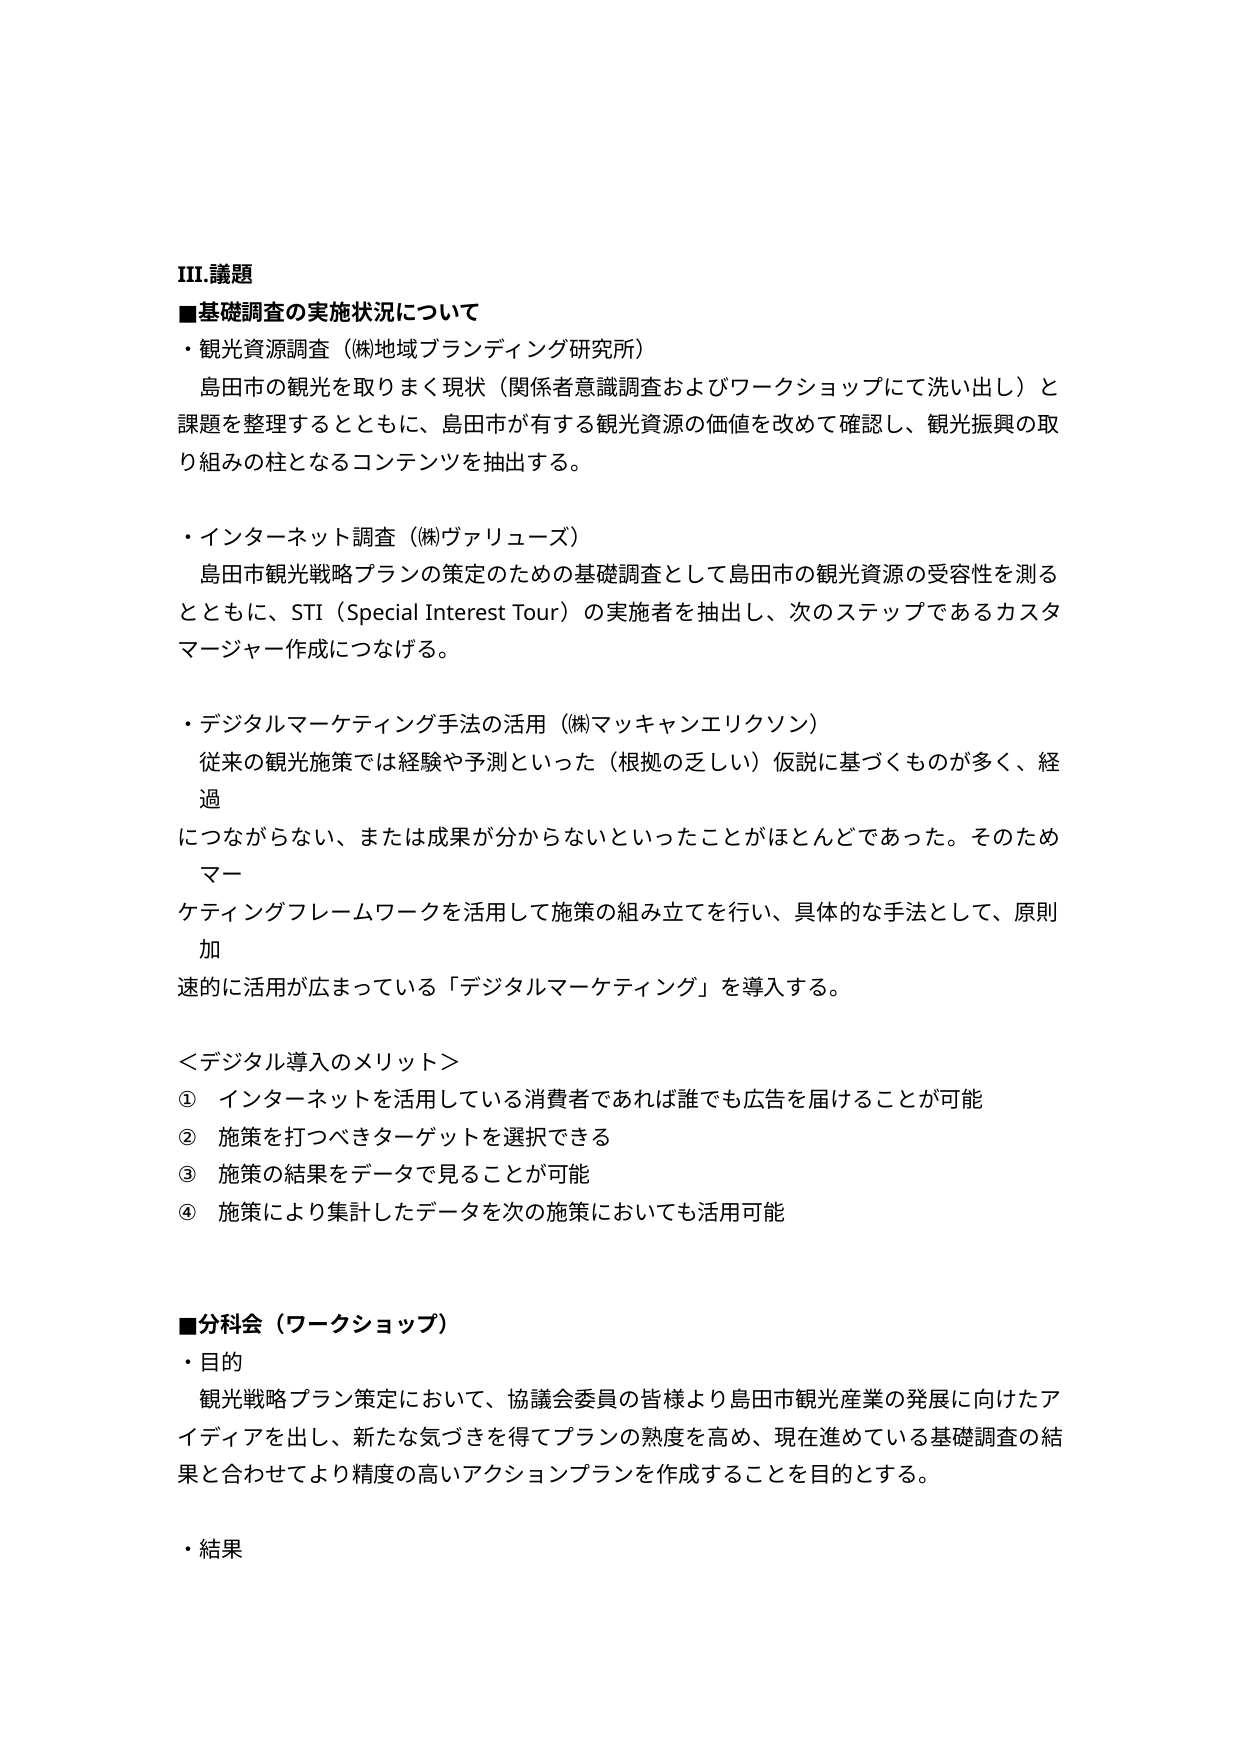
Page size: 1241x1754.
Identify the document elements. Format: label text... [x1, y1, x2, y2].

text ＜デジタル導入のメリット＞ [177, 1042, 1063, 1079]
text ② 施策を打つべきターゲットを選択できる [177, 1117, 1063, 1154]
text 観光戦略プラン策定において、協議会委員の皆様より島田市観光産業の発展に向けたアイディアを出し、新たな気づきを得てプランの熟度を高め、現在進めている基礎調査の結果と合わせてより精度の高いアクションプランを作成することを目的とする。 [177, 1379, 1063, 1492]
text ■基礎調査の実施状況について [177, 292, 1063, 329]
text ■分科会（ワークショップ） [177, 1304, 1063, 1342]
text ケティングフレームワークを活用して施策の組み立てを行い、具体的な手法として、原則加 [177, 892, 1063, 967]
text ・目的 [177, 1342, 1063, 1379]
text ③ 施策の結果をデータで見ることが可能 [177, 1154, 1063, 1192]
text 島田市観光戦略プランの策定のための基礎調査として島田市の観光資源の受容性を測るとともに、STI（Special Interest Tour）の実施者を抽出し、次のステップであるカスタマージャー作成につなげる。 [177, 554, 1063, 667]
text III.議題 [177, 254, 1063, 292]
text ・結果 [177, 1529, 1063, 1567]
text ・デジタルマーケティング手法の活用（㈱マッキャンエリクソン） 従来の観光施策では経験や予測といった（根拠の乏しい）仮説に基づくものが多く、経過 [177, 704, 1063, 817]
text ④ 施策により集計したデータを次の施策においても活用可能 [177, 1192, 1063, 1229]
text ・インターネット調査（㈱ヴァリューズ） [177, 517, 1063, 554]
text ① インターネットを活用している消費者であれば誰でも広告を届けることが可能 [177, 1079, 1063, 1117]
text ・観光資源調査（㈱地域ブランディング研究所） [177, 329, 1063, 367]
text につながらない、または成果が分からないといったことがほとんどであった。そのためマー [177, 817, 1063, 892]
text 速的に活用が広まっている「デジタルマーケティング」を導入する。 [177, 967, 1063, 1004]
text 島田市の観光を取りまく現状（関係者意識調査およびワークショップにて洗い出し）と課題を整理するとともに、島田市が有する観光資源の価値を改めて確認し、観光振興の取り組みの柱となるコンテンツを抽出する。 [177, 367, 1063, 479]
